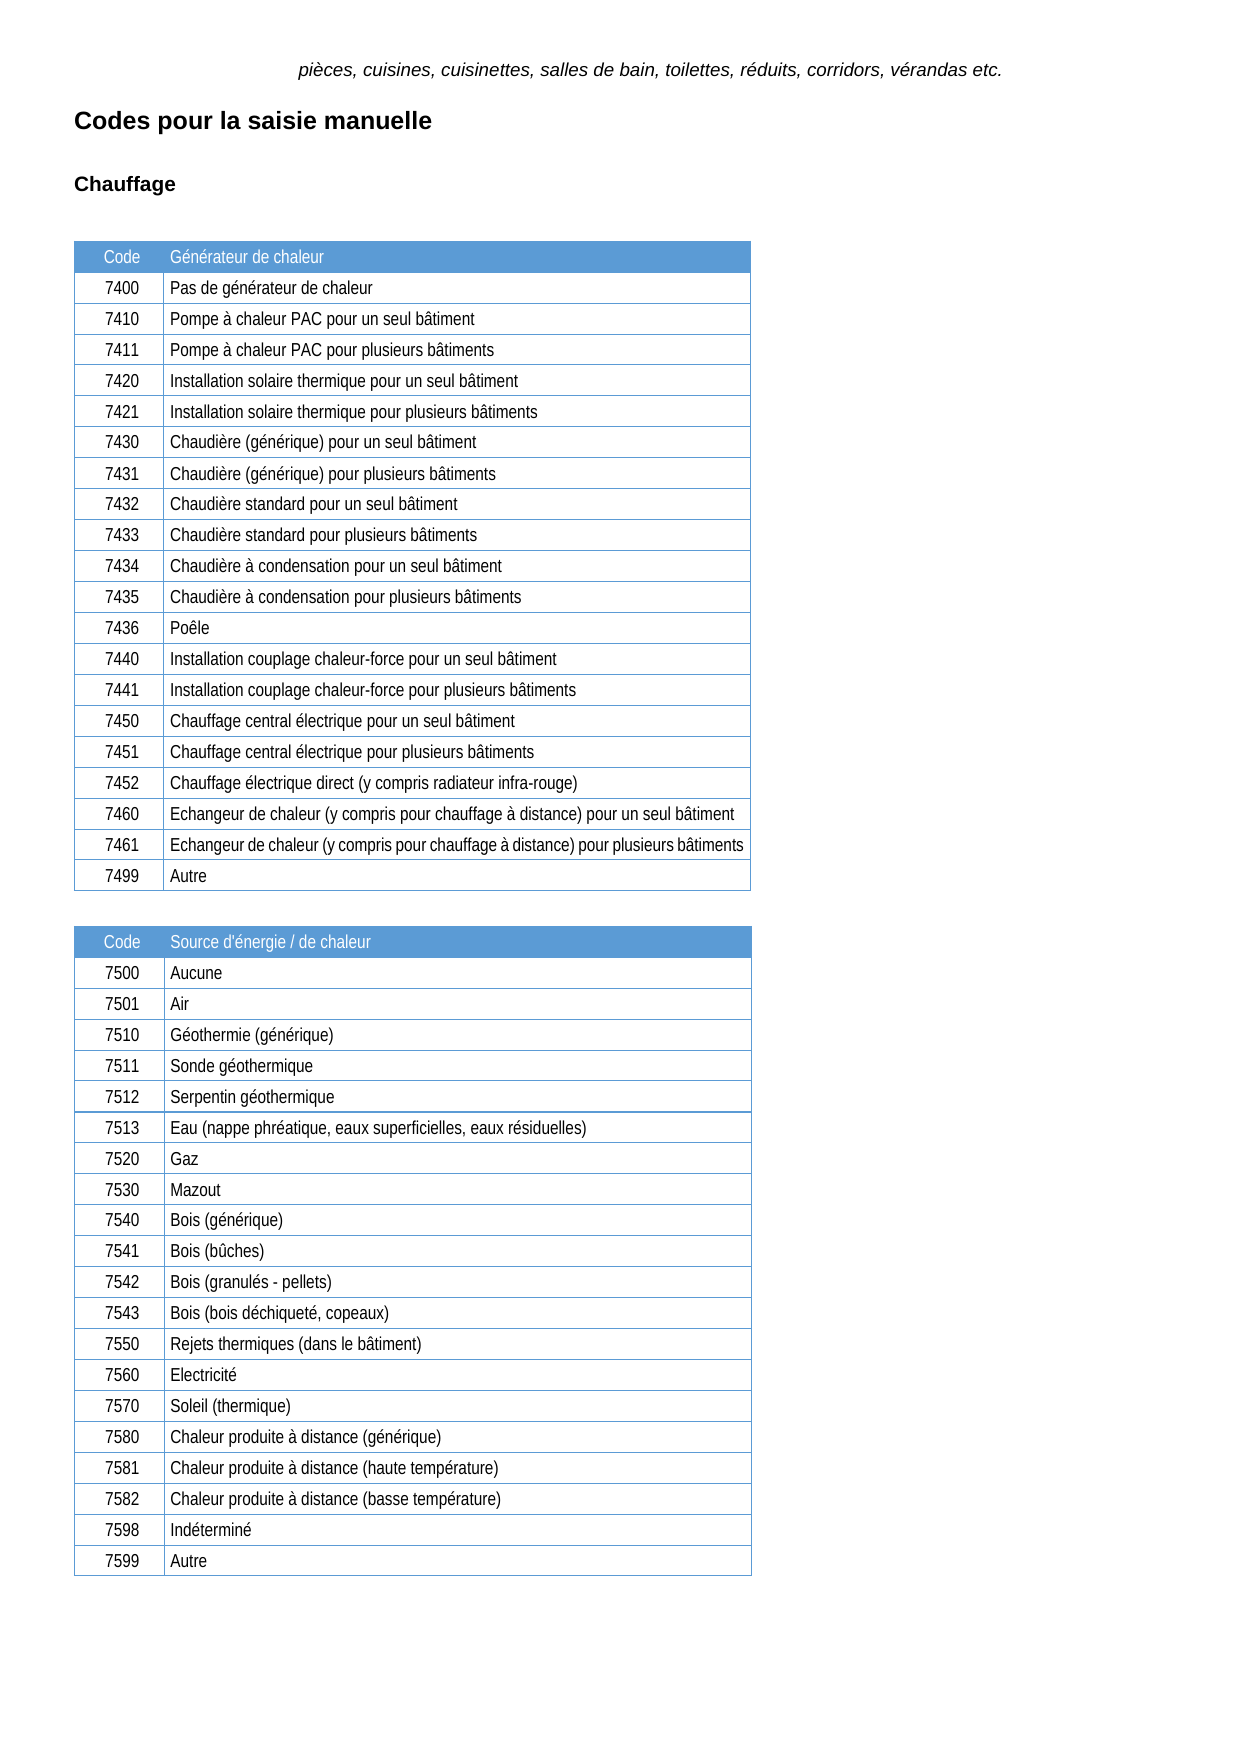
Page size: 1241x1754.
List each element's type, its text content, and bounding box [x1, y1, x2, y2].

table_cell Chaudière standard pour plusieurs bâtiments [164, 520, 750, 550]
table_cell 7440 [75, 644, 163, 674]
table_cell Bois (bois déchiqueté, copeaux) [165, 1298, 751, 1328]
table_cell 7420 [75, 365, 163, 395]
table_cell Chaudière à condensation pour un seul bâtiment [164, 551, 750, 581]
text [298, 59, 1122, 81]
table_cell Eau (nappe phréatique, eaux superficielles, eaux résiduelles) [165, 1113, 751, 1142]
table_cell Géothermie (générique) [165, 1020, 751, 1049]
table_cell 7540 [75, 1205, 164, 1235]
table_cell 7461 [75, 830, 163, 859]
table_cell Chaudière à condensation pour plusieurs bâtiments [164, 582, 750, 612]
table_cell Bois (granulés - pellets) [165, 1267, 751, 1297]
table_cell 7580 [75, 1422, 164, 1452]
table_cell 7441 [75, 675, 163, 705]
table_cell 7460 [75, 799, 163, 828]
table_cell 7530 [75, 1174, 164, 1204]
table_cell 7542 [75, 1267, 164, 1297]
table_cell Serpentin géothermique [165, 1081, 751, 1111]
table_cell Echangeur de chaleur (y compris pour chauffage à distance) pour plusieurs bâtiments [164, 830, 750, 859]
table_cell Air [165, 989, 751, 1018]
table_cell Installation couplage chaleur-force pour plusieurs bâtiments [164, 675, 750, 705]
table_cell 7451 [75, 737, 163, 767]
table_cell 7582 [75, 1484, 164, 1513]
table_cell Pas de générateur de chaleur [164, 273, 750, 302]
table_cell Bois (générique) [165, 1205, 751, 1235]
table_cell Aucune [165, 958, 751, 988]
subtitle Chauffage [74, 172, 1181, 196]
table_cell Pompe à chaleur PAC pour un seul bâtiment [164, 304, 750, 333]
table_cell Autre [164, 860, 750, 890]
table_cell Chaleur produite à distance (basse température) [165, 1484, 751, 1513]
table_cell Chaleur produite à distance (haute température) [165, 1453, 751, 1483]
table_cell Installation solaire thermique pour plusieurs bâtiments [164, 396, 750, 426]
table_cell 7599 [75, 1546, 164, 1575]
table_cell Bois (bûches) [165, 1236, 751, 1266]
table_cell 7511 [75, 1051, 164, 1080]
table_cell 7433 [75, 520, 163, 550]
table_cell 7499 [75, 860, 163, 890]
table_cell Gaz [165, 1143, 751, 1173]
table_cell Installation solaire thermique pour un seul bâtiment [164, 365, 750, 395]
table_cell 7432 [75, 489, 163, 519]
table_cell Autre [165, 1546, 751, 1575]
table_cell Pompe à chaleur PAC pour plusieurs bâtiments [164, 335, 750, 364]
table_header Générateur de chaleur [164, 242, 750, 272]
table_cell 7598 [75, 1515, 164, 1544]
table_cell 7434 [75, 551, 163, 581]
table_cell 7452 [75, 768, 163, 797]
table_cell 7512 [75, 1081, 164, 1111]
table_cell Chauffage central électrique pour un seul bâtiment [164, 706, 750, 736]
table_cell 7411 [75, 335, 163, 364]
table_cell 7501 [75, 989, 164, 1018]
table_cell Echangeur de chaleur (y compris pour chauffage à distance) pour un seul bâtiment [164, 799, 750, 828]
table_cell 7560 [75, 1360, 164, 1390]
table_cell 7550 [75, 1329, 164, 1359]
table_cell 7500 [75, 958, 164, 988]
table_cell 7450 [75, 706, 163, 736]
table_header Code [75, 242, 163, 272]
table_cell Sonde géothermique [165, 1051, 751, 1080]
table_cell Chaudière (générique) pour un seul bâtiment [164, 427, 750, 457]
table_cell 7436 [75, 613, 163, 643]
table_cell 7581 [75, 1453, 164, 1483]
table_cell 7520 [75, 1143, 164, 1173]
table_cell 7400 [75, 273, 163, 302]
table_cell Chauffage électrique direct (y compris radiateur infra-rouge) [164, 768, 750, 797]
subtitle Codes pour la saisie manuelle [74, 106, 1181, 134]
table_cell 7430 [75, 427, 163, 457]
table_cell 7410 [75, 304, 163, 333]
table_cell Chaudière (générique) pour plusieurs bâtiments [164, 458, 750, 488]
table_header Source d'énergie / de chaleur [165, 927, 751, 957]
table_cell Chaudière standard pour un seul bâtiment [164, 489, 750, 519]
table_cell 7431 [75, 458, 163, 488]
table_cell 7435 [75, 582, 163, 612]
table_cell 7421 [75, 396, 163, 426]
table_cell 7510 [75, 1020, 164, 1049]
table_cell 7543 [75, 1298, 164, 1328]
table_cell 7513 [75, 1113, 164, 1142]
table_cell 7541 [75, 1236, 164, 1266]
table_cell Poêle [164, 613, 750, 643]
table_cell Electricité [165, 1360, 751, 1390]
table_cell 7570 [75, 1391, 164, 1421]
table_cell Installation couplage chaleur-force pour un seul bâtiment [164, 644, 750, 674]
table_cell Chaleur produite à distance (générique) [165, 1422, 751, 1452]
table_cell Soleil (thermique) [165, 1391, 751, 1421]
table_cell Rejets thermiques (dans le bâtiment) [165, 1329, 751, 1359]
table_cell Indéterminé [165, 1515, 751, 1544]
table_cell Chauffage central électrique pour plusieurs bâtiments [164, 737, 750, 767]
table_header Code [75, 927, 164, 957]
table_cell Mazout [165, 1174, 751, 1204]
